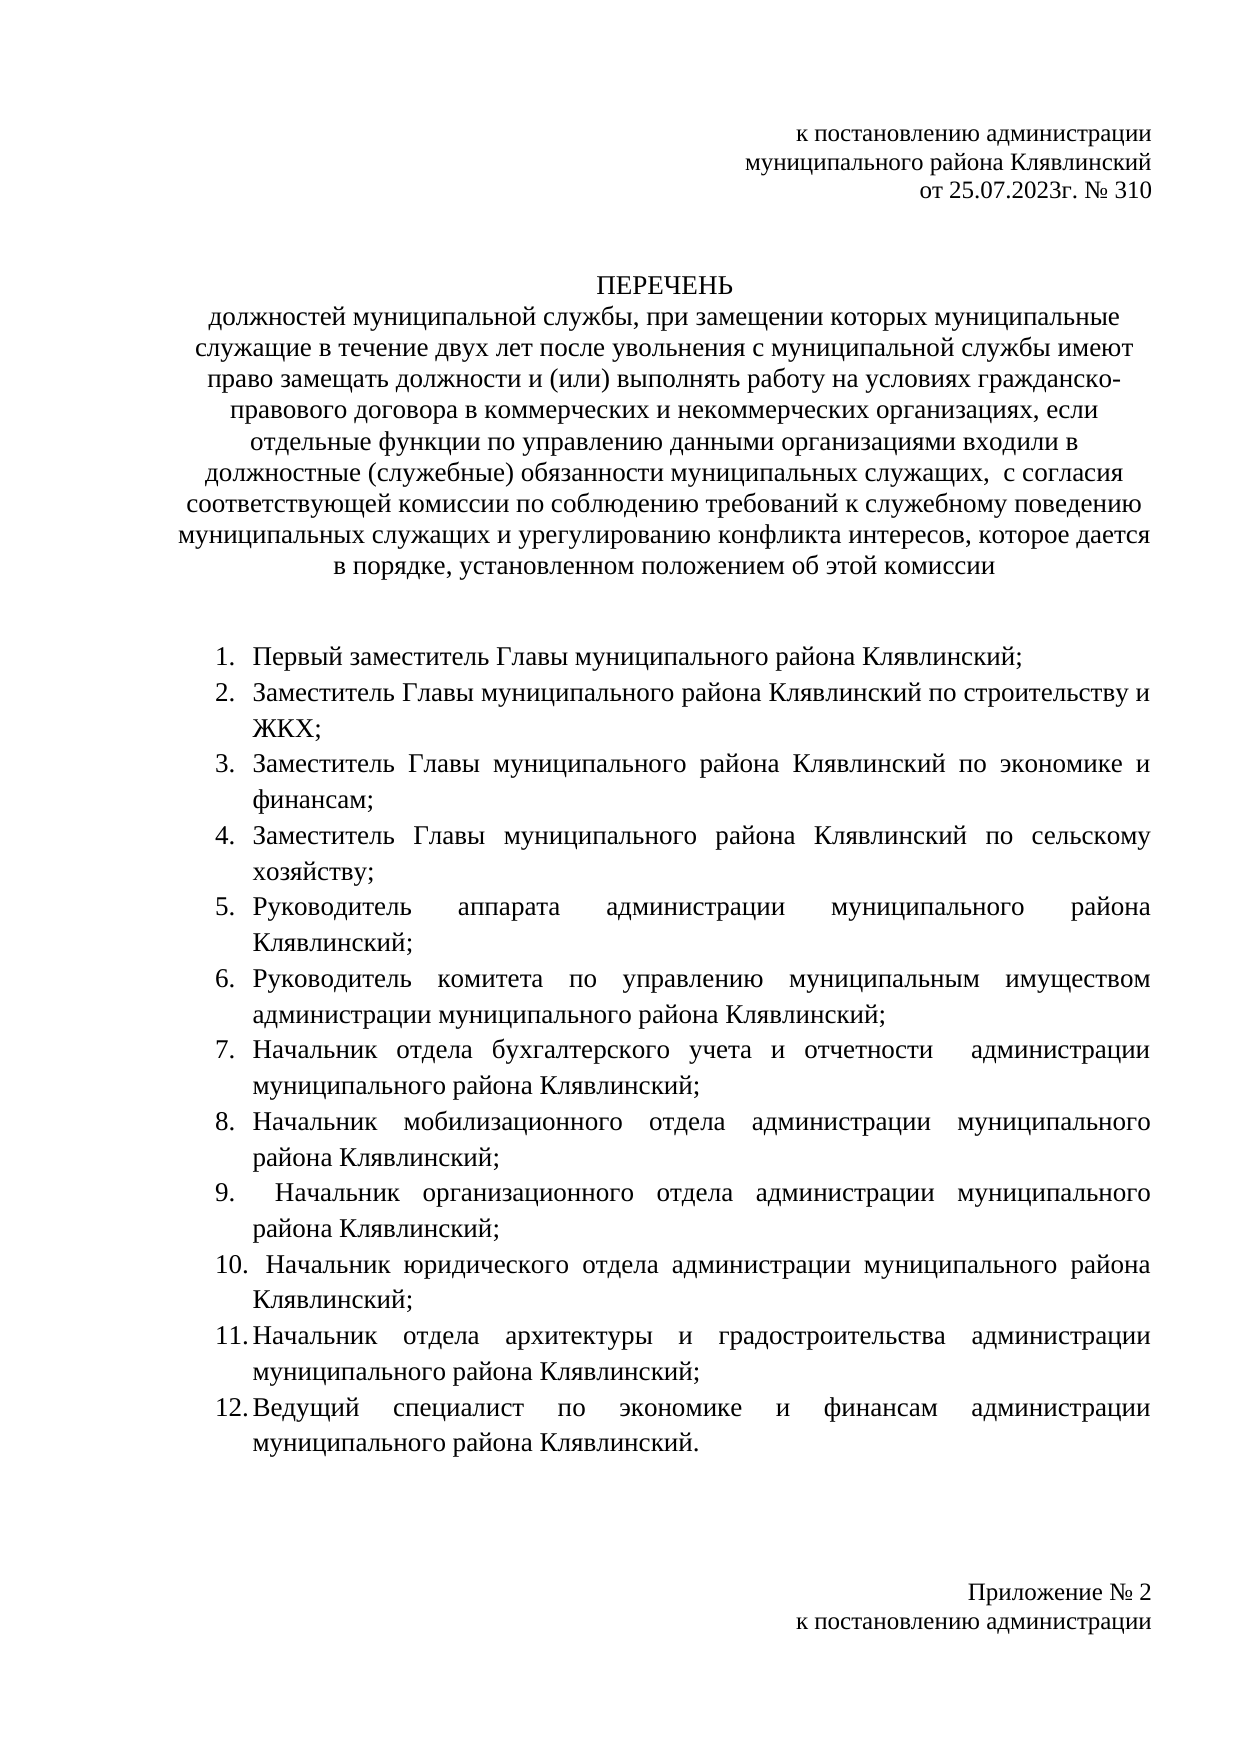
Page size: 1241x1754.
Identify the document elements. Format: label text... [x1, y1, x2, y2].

text к постановлению администрации [177, 1606, 1152, 1635]
text Приложение № 2 [177, 1577, 1152, 1606]
list Заместитель Главы муниципального района Клявлинский по сельскому хозяйству; [215, 819, 1152, 886]
list Начальник отдела архитектуры и градостроительства администрации муниципального района Клявлинский; [215, 1319, 1152, 1386]
list Начальник отдела бухгалтерского учета и отчетности администрации муниципального района Клявлинский; [215, 1033, 1152, 1100]
text от 25.07.2023г. № 310 [177, 176, 1152, 204]
list Заместитель Главы муниципального района Клявлинский по строительству и ЖКХ; [215, 676, 1152, 743]
list Начальник организационного отдела администрации муниципального района Клявлинский; [215, 1176, 1152, 1243]
text муниципального района Клявлинский [177, 147, 1152, 176]
text должностей муниципальной службы, при замещении которых муниципальные служащие в течение двух лет после увольнения с муниципальной службы имеют право замещать должности и (или) выполнять работу на условиях гражданско-правового договора в коммерческих и некоммерческих организациях, если отдельные функции по управлению данными организациями входили в должностные (служебные) обязанности муниципальных служащих, с согласия соответствующей комиссии по соблюдению требований к служебному поведению муниципальных служащих и урегулированию конфликта интересов, которое дается в порядке, установленном положением об этой комиссии [177, 300, 1152, 581]
list Руководитель аппарата администрации муниципального района Клявлинский; [215, 891, 1152, 957]
list Начальник мобилизационного отдела администрации муниципального района Клявлинский; [215, 1105, 1152, 1172]
list Начальник юридического отдела администрации муниципального района Клявлинский; [215, 1248, 1152, 1315]
list Руководитель комитета по управлению муниципальным имуществом администрации муниципального района Клявлинский; [215, 962, 1152, 1029]
list Ведущий специалист по экономике и финансам администрации муниципального района Клявлинский. [215, 1391, 1152, 1458]
list Первый заместитель Главы муниципального района Клявлинский; [215, 640, 1152, 672]
list Заместитель Главы муниципального района Клявлинский по экономике и финансам; [215, 748, 1152, 814]
text ПЕРЕЧЕНЬ [177, 269, 1152, 300]
text к постановлению администрации [177, 118, 1152, 147]
